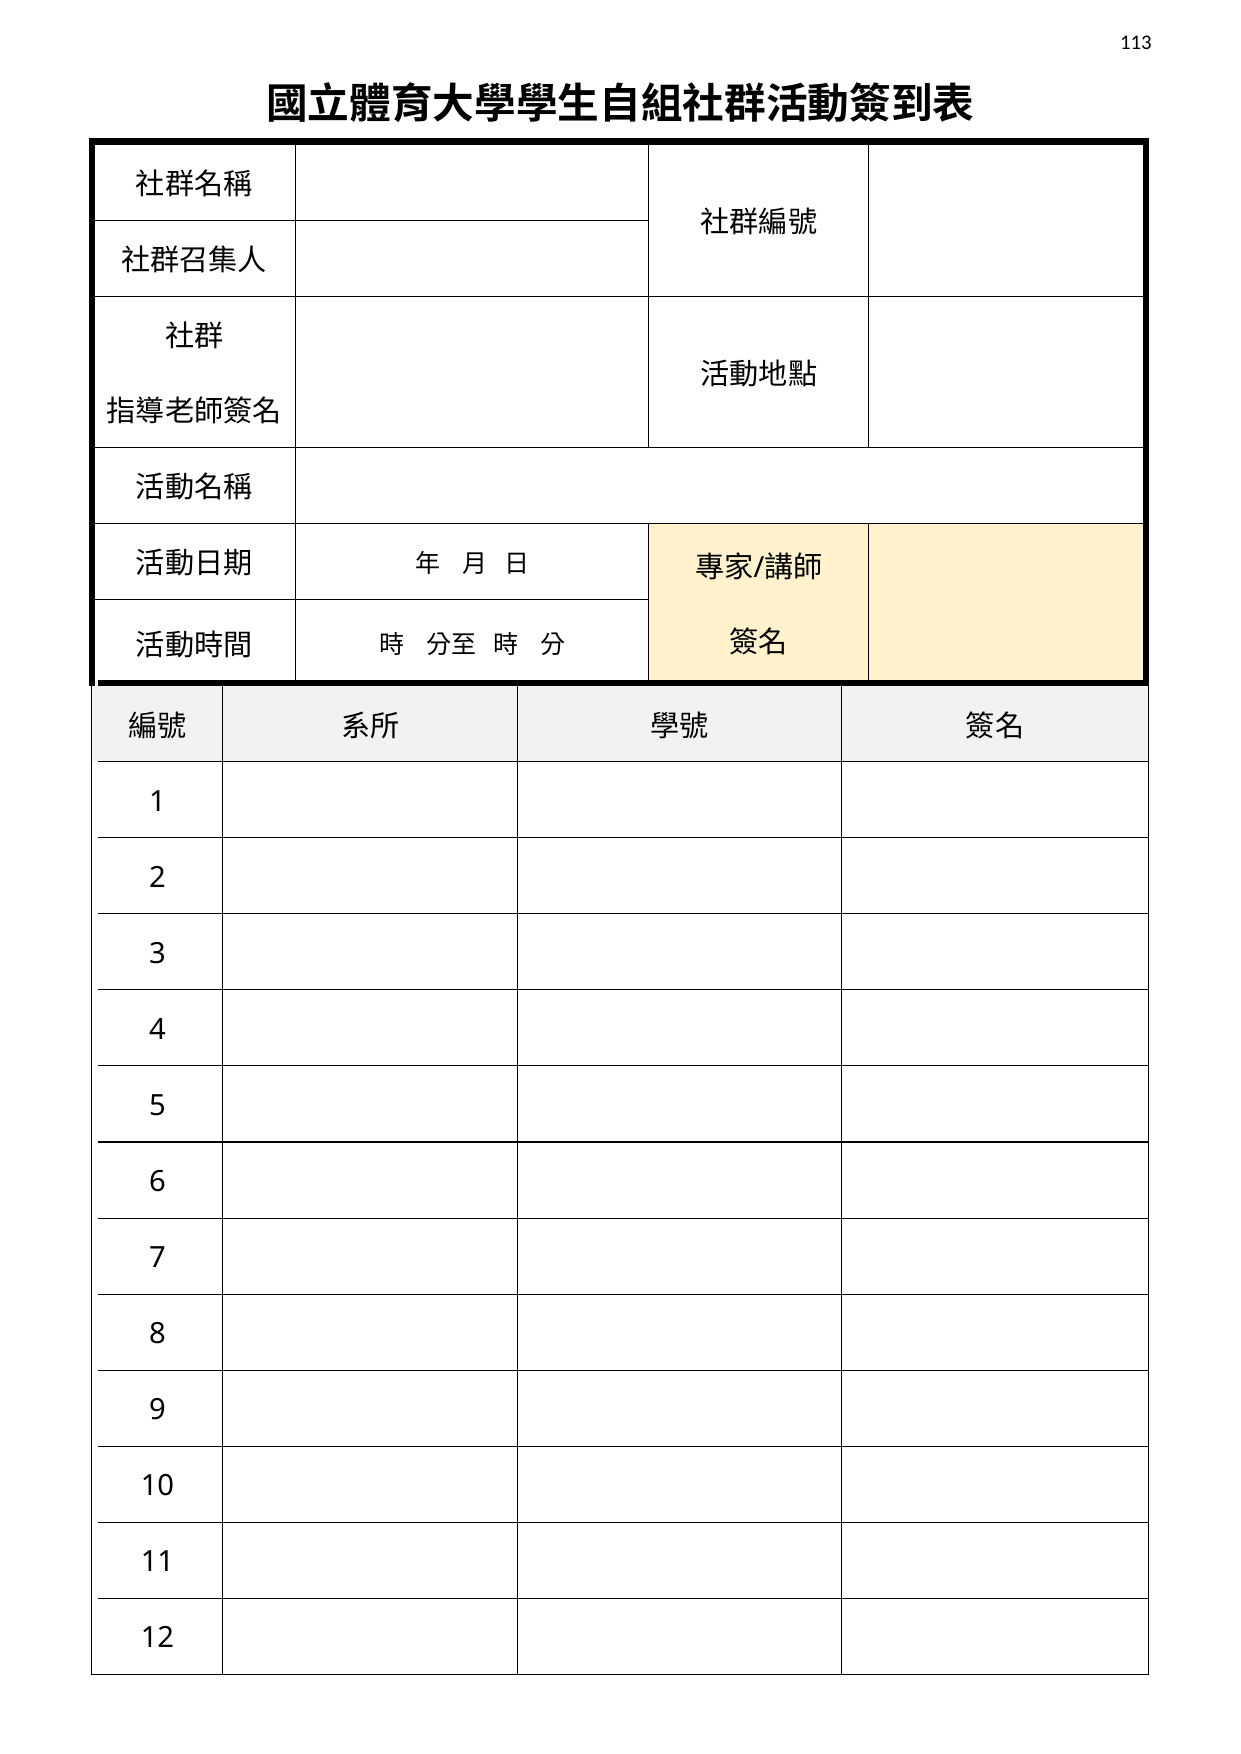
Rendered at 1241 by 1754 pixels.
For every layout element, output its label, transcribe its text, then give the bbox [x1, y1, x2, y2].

table_cell 10 [92, 1446, 222, 1522]
table_cell [518, 1371, 841, 1446]
table_cell [296, 448, 1143, 523]
table_header [296, 145, 648, 219]
table_cell 社群 指導老師簽名 [95, 297, 295, 447]
table_cell [518, 1066, 841, 1141]
table_cell [223, 1066, 517, 1141]
table_cell 時 分至 時 分 [296, 600, 648, 680]
table_cell [223, 838, 517, 913]
table_cell [518, 914, 841, 989]
table_cell [223, 1219, 517, 1293]
table_cell 4 [92, 989, 222, 1065]
table_cell [842, 1523, 1148, 1598]
table_cell 1 [92, 761, 222, 837]
table_cell [518, 838, 841, 913]
table_cell [223, 1523, 517, 1598]
table_cell [296, 297, 648, 447]
table_cell [223, 1599, 517, 1674]
table_cell 活動日期 [95, 524, 295, 599]
table_cell [223, 1295, 517, 1369]
table_cell [842, 1371, 1148, 1446]
table_cell 3 [92, 913, 222, 989]
table_cell 9 [92, 1370, 222, 1446]
table_cell [842, 762, 1148, 837]
table_cell [842, 1219, 1148, 1293]
table_cell [842, 1447, 1148, 1522]
table_cell 2 [92, 837, 222, 913]
table_cell [518, 1295, 841, 1369]
table_cell [842, 914, 1148, 989]
table_cell 11 [92, 1522, 222, 1598]
table_cell 編號 [92, 680, 222, 761]
table_cell 6 [92, 1141, 222, 1217]
table_header [869, 145, 1143, 296]
table_cell [223, 1447, 517, 1522]
table_cell [842, 990, 1148, 1065]
table_cell [518, 1523, 841, 1598]
table_header 社群編號 [649, 145, 868, 296]
table_cell [518, 990, 841, 1065]
table_cell 7 [92, 1218, 222, 1293]
table_cell [842, 1143, 1148, 1217]
text 國立體育大學學生自組社群活動簽到表 [89, 63, 1152, 138]
table_header 社群名稱 [95, 145, 295, 219]
table_cell 活動時間 [95, 600, 295, 680]
table_cell [518, 762, 841, 837]
table_cell 5 [92, 1065, 222, 1141]
table_cell 活動名稱 [95, 448, 295, 523]
table_cell [518, 1599, 841, 1674]
table_cell [296, 221, 648, 296]
table_cell 12 [92, 1598, 222, 1674]
table_cell 社群召集人 [95, 221, 295, 296]
table_cell [842, 1295, 1148, 1369]
table_cell [223, 914, 517, 989]
table_cell [842, 1599, 1148, 1674]
table_cell 學號 [518, 686, 841, 761]
table_cell [518, 1447, 841, 1522]
table_cell 簽名 [842, 686, 1148, 761]
table_cell [518, 1219, 841, 1293]
table_cell [223, 1143, 517, 1217]
table_cell 活動地點 [649, 297, 868, 447]
table_cell [869, 297, 1143, 447]
table_cell [223, 990, 517, 1065]
table_cell 系所 [223, 686, 517, 761]
table_cell 專家/講師 簽名 [649, 524, 868, 680]
table_cell 年 月 日 [296, 524, 648, 599]
table_cell [842, 1066, 1148, 1141]
table_cell [223, 1371, 517, 1446]
table_cell [223, 762, 517, 837]
table_cell [842, 838, 1148, 913]
table_cell [869, 524, 1143, 680]
table_cell [518, 1143, 841, 1217]
table_cell 8 [92, 1294, 222, 1369]
